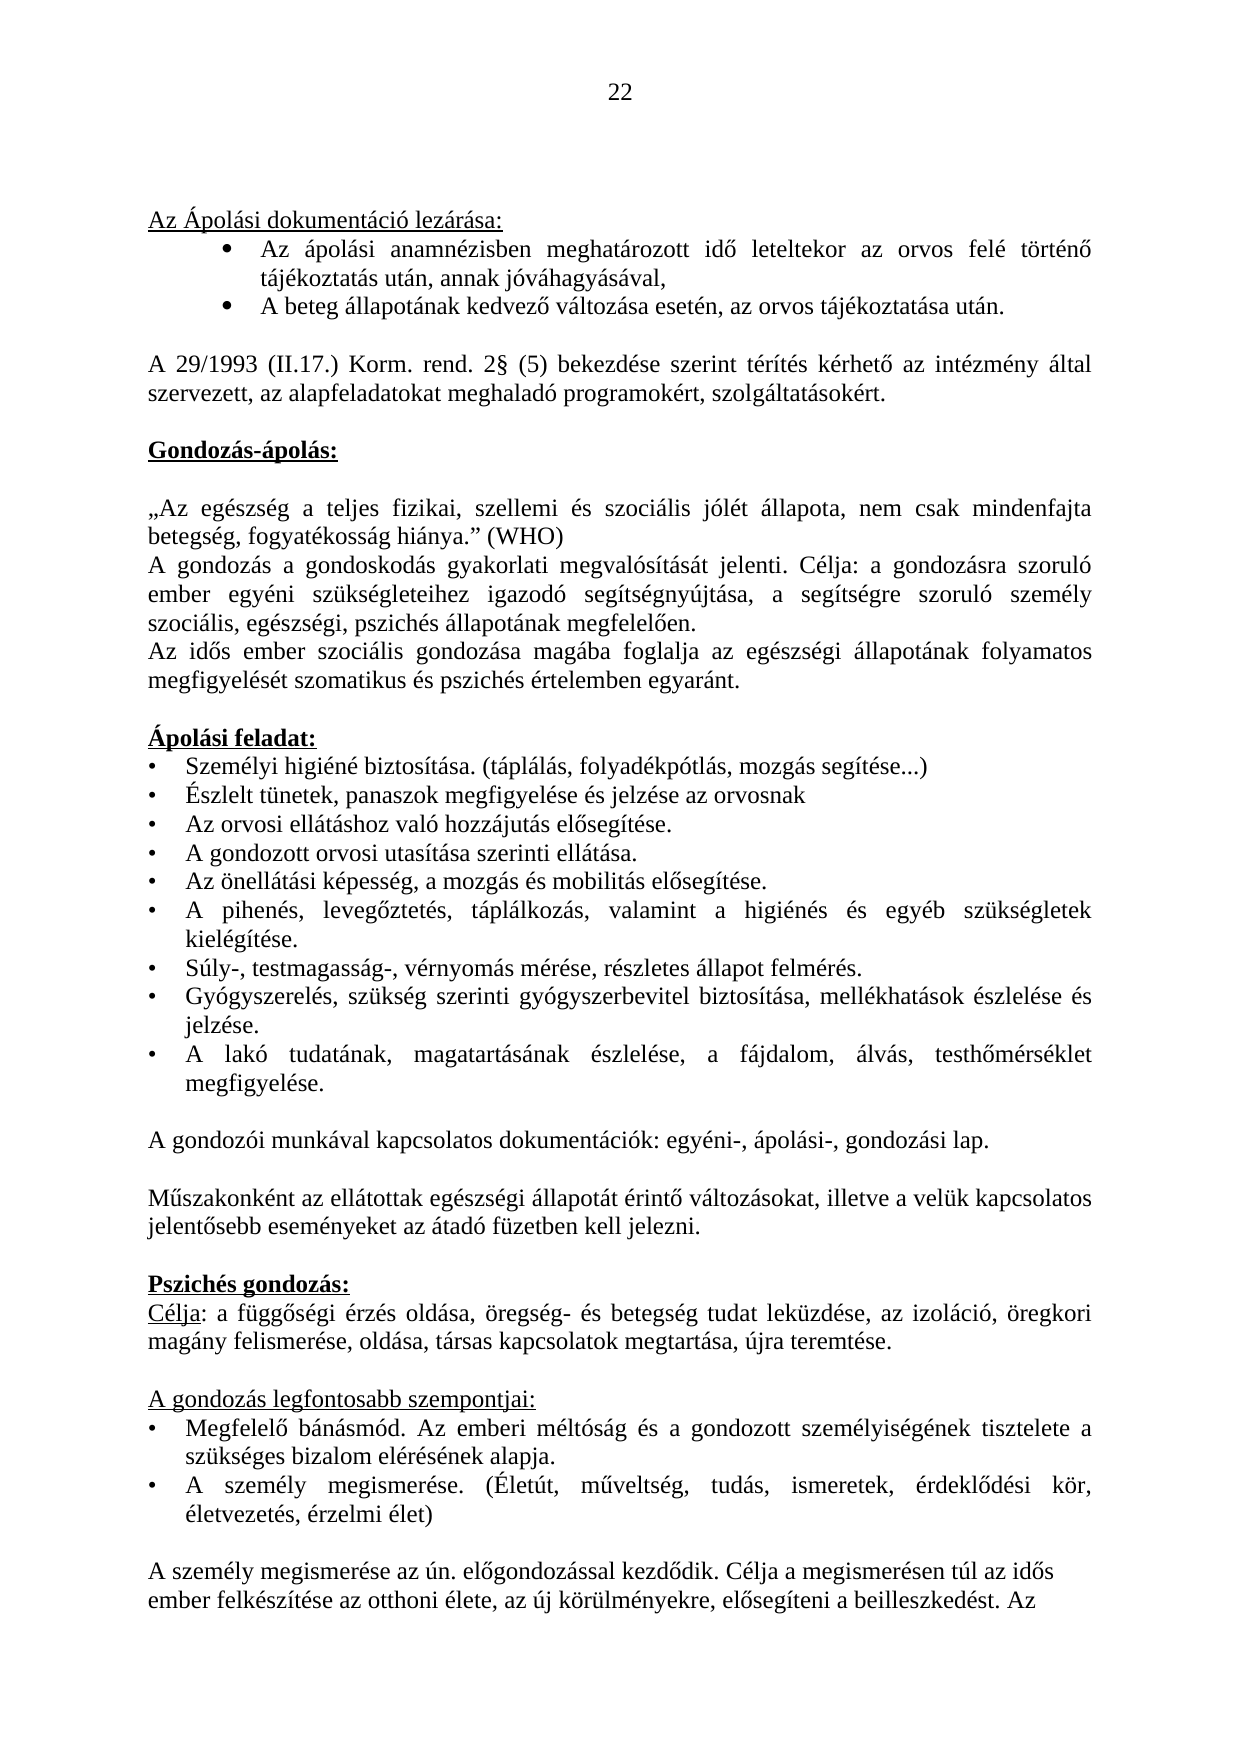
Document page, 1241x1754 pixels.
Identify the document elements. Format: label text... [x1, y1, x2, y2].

text Az Ápolási dokumentáció lezárása: [148, 205, 1093, 234]
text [148, 1556, 1093, 1614]
text A gondozói munkával kapcsolatos dokumentációk: egyéni-, ápolási-, gondozási lap. [148, 1125, 1093, 1154]
text • Súly-, testmagasság-, vérnyomás mérése, részletes állapot felmérés. [148, 953, 1093, 981]
text • Személyi higiéné biztosítása. (táplálás, folyadékpótlás, mozgás segítése...) [148, 751, 1093, 780]
text Gondozás-ápolás: [148, 435, 1093, 464]
text • A lakó tudatának, magatartásának észlelése, a fájdalom, álvás, testhőmérséklet megfigyelése. [148, 1039, 1093, 1096]
text Az idős ember szociális gondozása magába foglalja az egészségi állapotának folyamatos megfigyelését szomatikus és pszichés értelemben egyaránt. [148, 636, 1093, 694]
text A 29/1993 (II.17.) Korm. rend. 2§ (5) bekezdése szerint térítés kérhető az intézmény által szervezett, az alapfeladatokat meghaladó programokért, szolgáltatásokért. [148, 349, 1093, 406]
text Célja: a függőségi érzés oldása, öregség- és betegség tudat leküzdése, az izoláció, öregkori magány felismerése, oldása, társas kapcsolatok megtartása, újra teremtése. [148, 1298, 1093, 1355]
text • A pihenés, levegőztetés, táplálkozás, valamint a higiénés és egyéb szükségletek kielégítése. [148, 895, 1093, 953]
text • Gyógyszerelés, szükség szerinti gyógyszerbevitel biztosítása, mellékhatások észlelése és jelzése. [148, 981, 1093, 1039]
text • Megfelelő bánásmód. Az emberi méltóság és a gondozott személyiségének tisztelete a szükséges bizalom elérésének alapja. [148, 1413, 1093, 1470]
text Pszichés gondozás: [148, 1269, 1093, 1298]
list A beteg állapotának kedvező változása esetén, az orvos tájékoztatása után. [223, 291, 1093, 320]
text • A személy megismerése. (Életút, műveltség, tudás, ismeretek, érdeklődési kör, életvezetés, érzelmi élet) [148, 1470, 1093, 1528]
text Műszakonként az ellátottak egészségi állapotát érintő változásokat, illetve a velük kapcsolatos jelentősebb eseményeket az átadó füzetben kell jelezni. [148, 1183, 1093, 1240]
text • Az orvosi ellátáshoz való hozzájutás elősegítése. [148, 809, 1093, 838]
list Az ápolási anamnézisben meghatározott idő leteltekor az orvos felé történő tájékoztatás után, annak jóváhagyásával, [223, 234, 1093, 291]
text A gondozás a gondoskodás gyakorlati megvalósítását jelenti. Célja: a gondozásra szoruló ember egyéni szükségleteihez igazodó segítségnyújtása, a segítségre szoruló személy szociális, egészségi, pszichés állapotának megfelelően. [148, 550, 1093, 636]
text A gondozás legfontosabb szempontjai: [148, 1384, 1093, 1413]
text • Észlelt tünetek, panaszok megfigyelése és jelzése az orvosnak [148, 780, 1093, 809]
text • A gondozott orvosi utasítása szerinti ellátása. [148, 838, 1093, 866]
text „Az egészség a teljes fizikai, szellemi és szociális jólét állapota, nem csak mindenfajta betegség, fogyatékosság hiánya.” (WHO) [148, 493, 1093, 550]
text Ápolási feladat: [148, 723, 1093, 751]
text • Az önellátási képesség, a mozgás és mobilitás elősegítése. [148, 866, 1093, 895]
